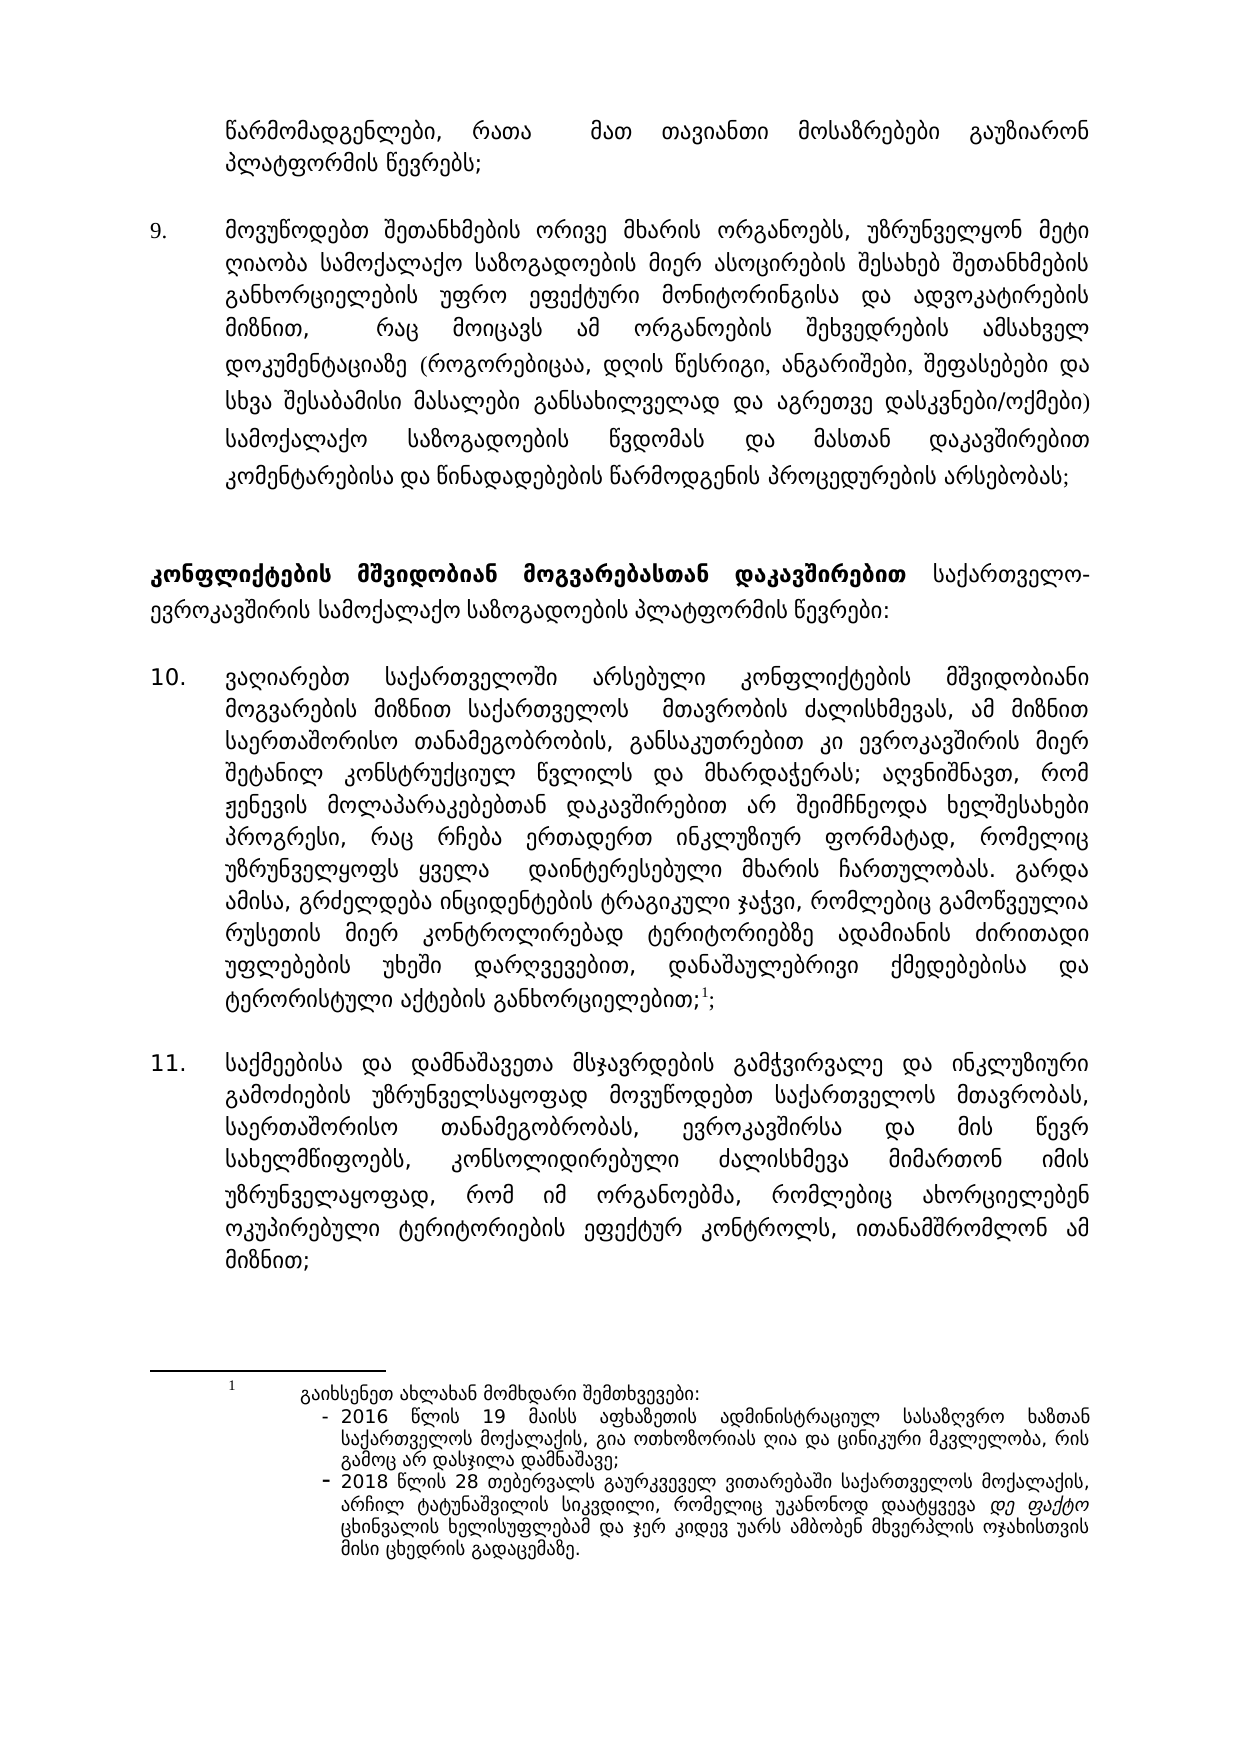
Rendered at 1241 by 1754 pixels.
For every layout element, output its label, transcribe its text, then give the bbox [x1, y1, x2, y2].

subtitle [150, 118, 1090, 177]
subtitle კონფლიქტების მშვიდობიან მოგვარებასთან დაკავშირებით საქართველო-ევროკავშირის სამოქალაქო საზოგადოების პლატფორმის წევრები: [150, 562, 1090, 626]
subtitle საქმეებისა და დამნაშავეთა მსჯავრდების გამჭვირვალე და ინკლუზიური გამოძიების უზრუნველსაყოფად მოვუწოდებთ საქართველოს მთავრობას, საერთაშორისო თანამეგობრობას, ევროკავშირსა და მის წევრ სახელმწიფოებს, კონსოლიდირებული ძალისხმევა მიმართონ იმის უზრუნველაყოფად, რომ იმ ორგანოებმა, რომლებიც ახორციელებენ ოკუპირებული ტერიტორიების ეფექტურ კონტროლს, ითანამშრომლონ ამ მიზნით; [150, 1050, 1090, 1274]
subtitle მოვუწოდებთ შეთანხმების ორივე მხარის ორგანოებს, უზრუნველყონ მეტი ღიაობა სამოქალაქო საზოგადოების მიერ ასოცირების შესახებ შეთანხმების განხორციელების უფრო ეფექტური მონიტორინგისა და ადვოკატირების მიზნით, რაც მოიცავს ამ ორგანოების შეხვედრების ამსახველ დოკუმენტაციაზე (როგორებიცაა, დღის წესრიგი, ანგარიშები, შეფასებები და სხვა შესაბამისი მასალები განსახილველად და აგრეთვე დასკვნები/ოქმები) სამოქალაქო საზოგადოების წვდომას და მასთან დაკავშირებით კომენტარებისა და წინადადებების წარმოდგენის პროცედურების არსებობას; [150, 214, 1090, 491]
subtitle ვაღიარებთ საქართველოში არსებული კონფლიქტების მშვიდობიანი მოგვარების მიზნით საქართველოს მთავრობის ძალისხმევას, ამ მიზნით საერთაშორისო თანამეგობრობის, განსაკუთრებით კი ევროკავშირის მიერ შეტანილ კონსტრუქციულ წვლილს და მხარდაჭერას; აღვნიშნავთ, რომ ჟენევის მოლაპარაკებებთან დაკავშირებით არ შეიმჩნეოდა ხელშესახები პროგრესი, რაც რჩება ერთადერთ ინკლუზიურ ფორმატად, რომელიც უზრუნველყოფს ყველა დაინტერესებული მხარის ჩართულობას. გარდა ამისა, გრძელდება ინციდენტების ტრაგიკული ჯაჭვი, რომლებიც გამოწვეულია რუსეთის მიერ კონტროლირებად ტერიტორიებზე ადამიანის ძირითადი უფლებების უხეში დარღვევებით, დანაშაულებრივი ქმედებებისა და ტერორისტული აქტების განხორციელებით;; [150, 664, 1090, 1012]
